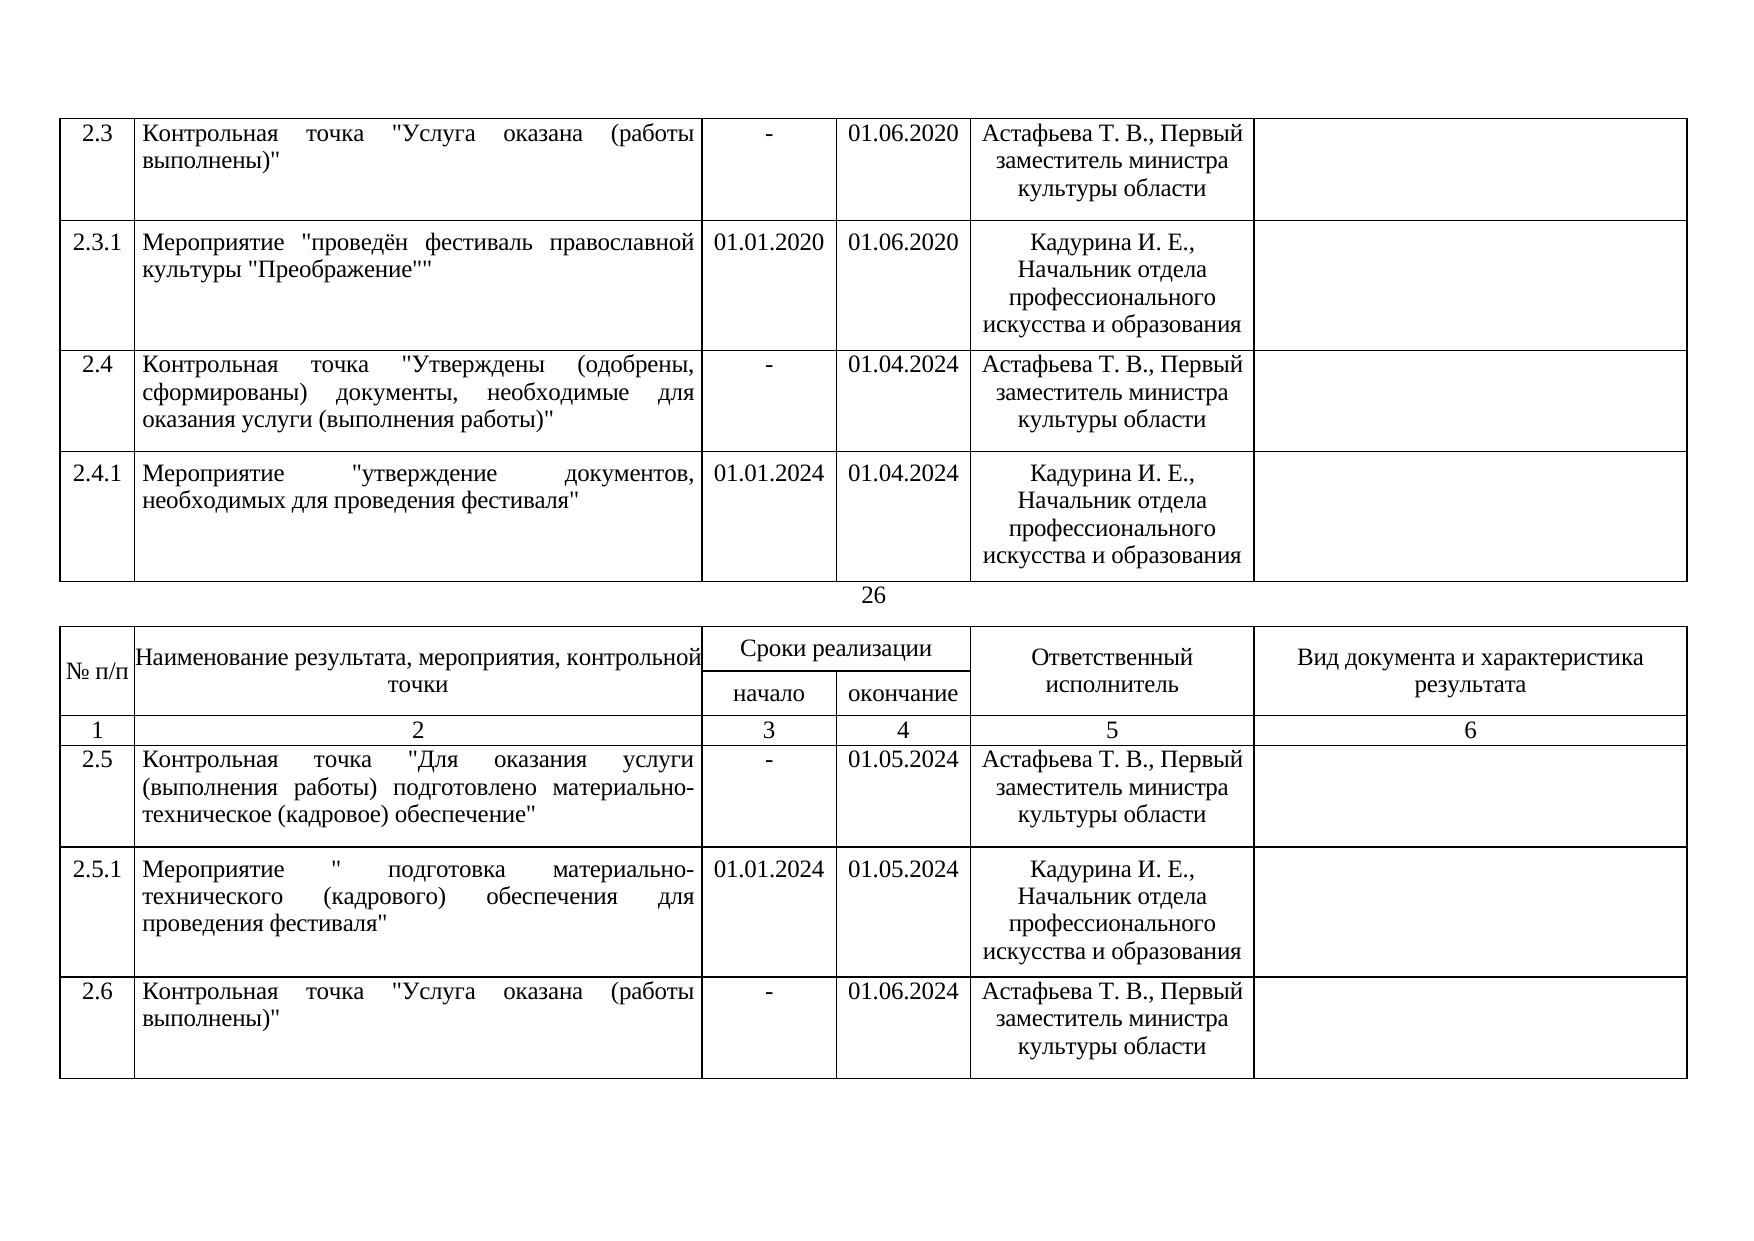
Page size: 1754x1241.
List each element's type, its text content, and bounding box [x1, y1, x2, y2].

table_cell Наименование результата, мероприятия, контрольной точки [135, 627, 701, 715]
table_cell Мероприятие "утверждение документов, необходимых для проведения фестиваля" [135, 452, 701, 581]
table_cell 01.01.2020 [703, 221, 836, 349]
table_cell [1255, 978, 1686, 1078]
table_cell окончание [837, 672, 970, 715]
table_cell Астафьева Т. В., Первый заместитель министра культуры области [971, 978, 1253, 1078]
table_cell [1255, 351, 1686, 451]
table_cell 01.06.2024 [837, 978, 970, 1078]
table_cell Контрольная точка "Для оказания услуги (выполнения работы) подготовлено материально-техническое (кадровое) обеспечение" [135, 746, 701, 846]
table_cell Контрольная точка "Услуга оказана (работы выполнены)" [135, 119, 701, 219]
table_cell Сроки реализации [703, 627, 970, 670]
table_cell 2.3.1 [61, 221, 134, 349]
table_cell 01.05.2024 [837, 746, 970, 846]
table_cell Контрольная точка "Услуга оказана (работы выполнены)" [135, 978, 701, 1078]
table_cell 01.04.2024 [837, 452, 970, 581]
table_cell 01.01.2024 [703, 452, 836, 581]
table_cell Контрольная точка "Утверждены (одобрены, сформированы) документы, необходимые для оказания услуги (выполнения работы)" [135, 351, 701, 451]
table_cell 01.04.2024 [837, 351, 970, 451]
table_cell 5 [971, 716, 1253, 745]
table_cell 2.4 [61, 351, 134, 451]
table_cell 2.3 [61, 119, 134, 219]
table_cell 01.06.2020 [837, 119, 970, 219]
table_cell 01.01.2024 [703, 848, 836, 976]
table_cell 1 [61, 716, 134, 745]
table_cell 4 [837, 716, 970, 745]
table_cell - [703, 351, 836, 451]
table_cell 2.4.1 [61, 452, 134, 581]
table_cell Ответственный исполнитель [971, 627, 1253, 715]
table_cell № п/п [61, 627, 134, 715]
table_cell Астафьева Т. В., Первый заместитель министра культуры области [971, 746, 1253, 846]
table_cell Кадурина И. Е., Начальник отдела профессионального искусства и образования [971, 452, 1253, 581]
table_cell 2 [135, 716, 701, 745]
table_cell Вид документа и характеристика результата [1255, 627, 1686, 715]
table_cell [971, 221, 1253, 349]
table_cell [1255, 221, 1686, 349]
table_cell [1255, 452, 1686, 581]
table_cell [971, 848, 1253, 976]
table_cell 3 [703, 716, 836, 745]
table_cell - [703, 978, 836, 1078]
table_cell 2.5 [61, 746, 134, 846]
table_cell Астафьева Т. В., Первый заместитель министра культуры области [971, 351, 1253, 451]
table_cell - [703, 119, 836, 219]
table_cell начало [703, 672, 836, 715]
table_cell [1255, 848, 1686, 976]
table_cell Мероприятие " подготовка материально-технического (кадрового) обеспечения для проведения фестиваля" [135, 848, 701, 976]
table_cell Астафьева Т. В., Первый заместитель министра культуры области [971, 119, 1253, 219]
table_cell [1255, 746, 1686, 846]
table_cell 2.6 [61, 978, 134, 1078]
table_cell 2.5.1 [61, 848, 134, 976]
table_cell - [703, 746, 836, 846]
table_cell 26 [60, 582, 1687, 626]
table_cell Мероприятие "проведён фестиваль православной культуры "Преображение"" [135, 221, 701, 349]
table_cell 6 [1255, 716, 1686, 745]
table_cell 01.05.2024 [837, 848, 970, 976]
table_cell [1255, 119, 1686, 219]
table_cell 01.06.2020 [837, 221, 970, 349]
